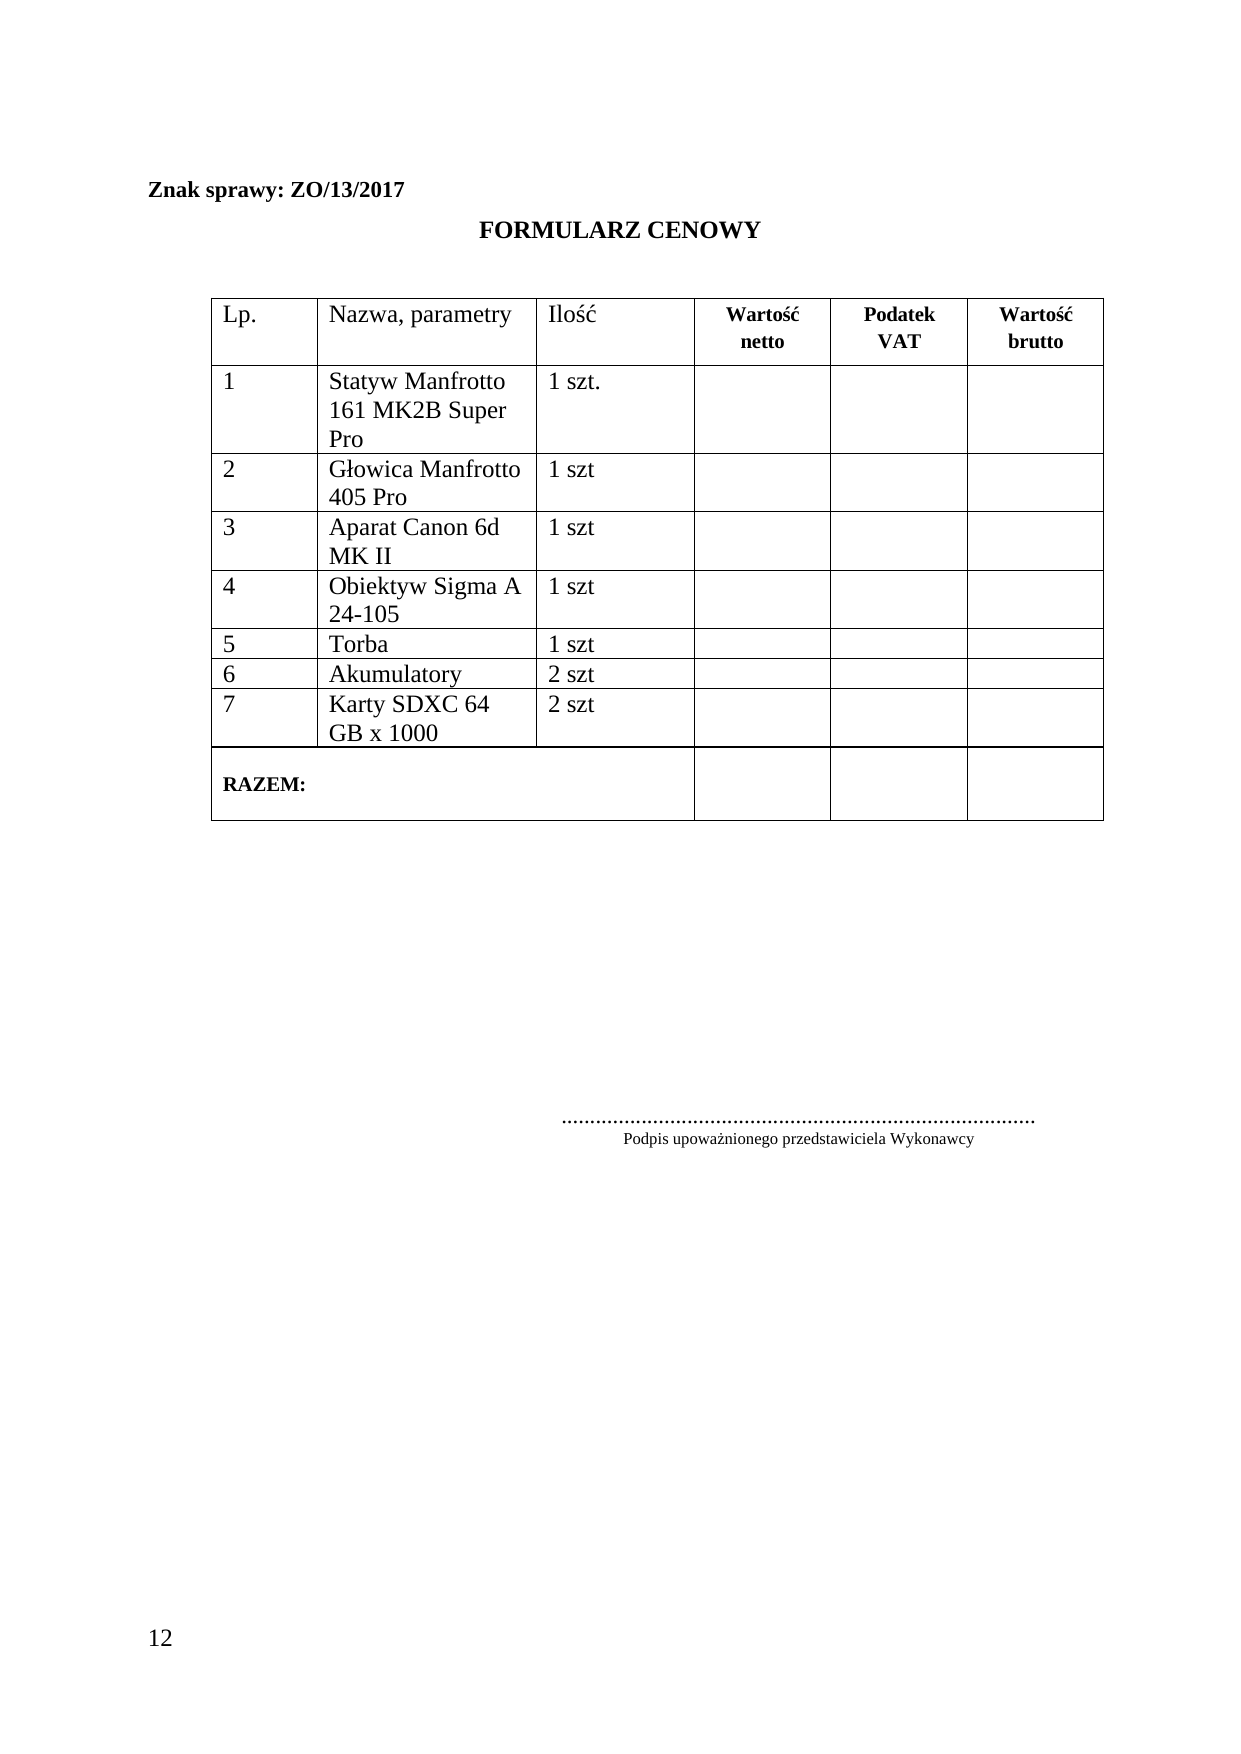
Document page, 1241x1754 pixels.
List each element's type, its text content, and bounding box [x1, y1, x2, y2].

table_cell [968, 571, 1103, 628]
table_cell [968, 689, 1103, 746]
table_cell 4 [212, 571, 317, 628]
table_cell [831, 748, 967, 820]
table_cell [695, 512, 830, 570]
table_cell [831, 366, 967, 453]
table_cell 3 [212, 512, 317, 570]
table_header Wartość netto [695, 299, 830, 365]
table_cell Obiektyw Sigma A 24-105 [318, 571, 536, 628]
table_header Lp. [212, 299, 317, 365]
table_cell [831, 512, 967, 570]
table_cell 6 [212, 659, 317, 688]
table_cell [695, 629, 830, 658]
text Znak sprawy: ZO/13/2017 [148, 176, 1093, 203]
table_cell [831, 571, 967, 628]
table_cell 2 [212, 454, 317, 511]
table_cell [695, 454, 830, 511]
table_cell 1 szt [537, 454, 694, 511]
text FORMULARZ CENOWY [148, 215, 1093, 244]
table_header Wartość brutto [968, 299, 1103, 365]
table_header Podatek VAT [831, 299, 967, 365]
table_header Ilość [537, 299, 694, 365]
table_cell Głowica Manfrotto 405 Pro [318, 454, 536, 511]
text ................................................................................... [148, 1102, 1093, 1128]
table_cell [831, 629, 967, 658]
table_cell 1 szt. [537, 366, 694, 453]
table_cell Aparat Canon 6d MK II [318, 512, 536, 570]
table_cell [968, 512, 1103, 570]
table_cell [831, 689, 967, 746]
table_cell 2 szt [537, 689, 694, 746]
table_cell 1 szt [537, 571, 694, 628]
table_cell 5 [212, 629, 317, 658]
table_cell Statyw Manfrotto 161 MK2B Super Pro [318, 366, 536, 453]
table_header Nazwa, parametry [318, 299, 536, 365]
table_cell 7 [212, 689, 317, 746]
table_cell 1 szt [537, 512, 694, 570]
table_cell 2 szt [537, 659, 694, 688]
table_cell [968, 454, 1103, 511]
table_cell Torba [318, 629, 536, 658]
table_cell [695, 571, 830, 628]
table_cell 1 [212, 366, 317, 453]
table_cell [831, 454, 967, 511]
table_cell [831, 659, 967, 688]
table_cell [968, 629, 1103, 658]
table_cell [968, 748, 1103, 820]
table_cell [968, 366, 1103, 453]
table_cell Karty SDXC 64 GB x 1000 [318, 689, 536, 746]
table_cell [695, 748, 830, 820]
text Podpis upoważnionego przedstawiciela Wykonawcy [148, 1128, 1093, 1148]
table_cell 1 szt [537, 629, 694, 658]
table_cell Akumulatory [318, 659, 536, 688]
table_cell [968, 659, 1103, 688]
table_cell [695, 689, 830, 746]
table_cell RAZEM: [212, 748, 694, 820]
table_cell [695, 366, 830, 453]
table_cell [695, 659, 830, 688]
